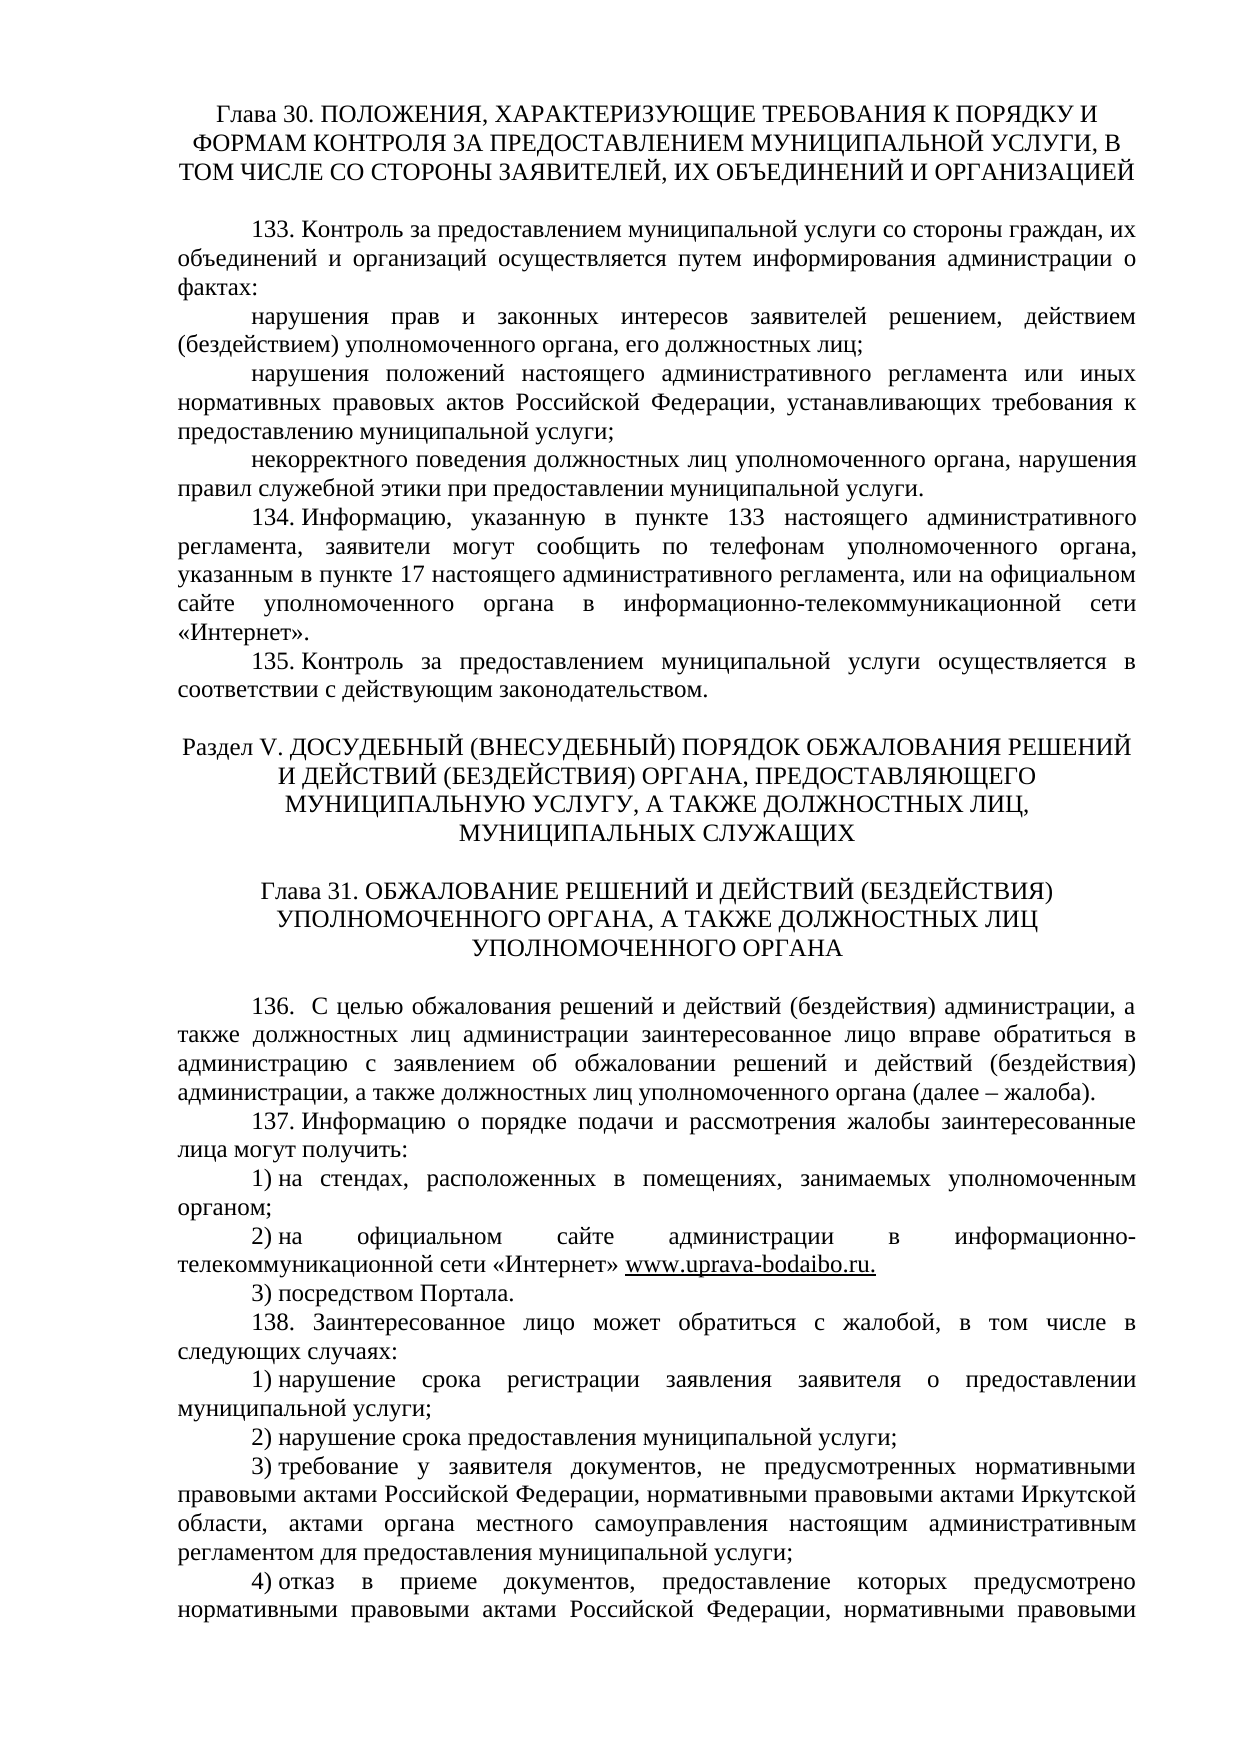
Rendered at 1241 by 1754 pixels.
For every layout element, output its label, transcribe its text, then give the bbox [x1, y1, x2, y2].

text Раздел V. ДОСУДЕБНЫЙ (ВНЕСУДЕБНЫЙ) ПОРЯДОК ОБЖАЛОВАНИЯ РЕШЕНИЙ И ДЕЙСТВИЙ (БЕЗДЕЙСТВИЯ) ОРГАНА, ПРЕДОСТАВЛЯЮЩЕГО МУНИЦИПАЛЬНУЮ УСЛУГУ, А ТАКЖЕ ДОЛЖНОСТНЫХ ЛИЦ, МУНИЦИПАЛЬНЫХ СЛУЖАЩИХ [177, 732, 1137, 847]
text 138. Заинтересованное лицо может обратиться с жалобой, в том числе в следующих случаях: [177, 1307, 1137, 1364]
text некорректного поведения должностных лиц уполномоченного органа, нарушения правил служебной этики при предоставлении муниципальной услуги. [177, 444, 1137, 502]
text 2) на официальном сайте администрации в информационно-телекоммуникационной сети «Интернет» www.uprava-bodaibo.ru. [177, 1221, 1137, 1278]
text 137. Информацию о порядке подачи и рассмотрения жалобы заинтересованные лица могут получить: [177, 1106, 1137, 1163]
text 1) на стендах, расположенных в помещениях, занимаемых уполномоченным органом; [177, 1163, 1137, 1221]
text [177, 1566, 1137, 1623]
text 2) нарушение срока предоставления муниципальной услуги; [177, 1422, 1137, 1451]
text нарушения прав и законных интересов заявителей решением, действием (бездействием) уполномоченного органа, его должностных лиц; [177, 301, 1137, 358]
text 133. Контроль за предоставлением муниципальной услуги со стороны граждан, их объединений и организаций осуществляется путем информирования администрации о фактах: [177, 214, 1137, 301]
text нарушения положений настоящего административного регламента или иных нормативных правовых актов Российской Федерации, устанавливающих требования к предоставлению муниципальной услуги; [177, 358, 1137, 444]
text 135. Контроль за предоставлением муниципальной услуги осуществляется в соответствии с действующим законодательством. [177, 646, 1137, 703]
text 1) нарушение срока регистрации заявления заявителя о предоставлении муниципальной услуги; [177, 1364, 1137, 1422]
text 134. Информацию, указанную в пункте 133 настоящего административного регламента, заявители могут сообщить по телефонам уполномоченного органа, указанным в пункте 17 настоящего административного регламента, или на официальном сайте уполномоченного органа в информационно-телекоммуникационной сети «Интернет». [177, 502, 1137, 646]
text 3) требование у заявителя документов, не предусмотренных нормативными правовыми актами Российской Федерации, нормативными правовыми актами Иркутской области, актами органа местного самоуправления настоящим административным регламентом для предоставления муниципальной услуги; [177, 1451, 1137, 1566]
text 3) посредством Портала. [177, 1278, 1137, 1307]
text 136. С целью обжалования решений и действий (бездействия) администрации, а также должностных лиц администрации заинтересованное лицо вправе обратиться в администрацию с заявлением об обжаловании решений и действий (бездействия) администрации, а также должностных лиц уполномоченного органа (далее – жалоба). [177, 991, 1137, 1106]
text Глава 31. ОБЖАЛОВАНИЕ РЕШЕНИЙ И ДЕЙСТВИЙ (БЕЗДЕЙСТВИЯ) УПОЛНОМОЧЕННОГО ОРГАНА, А ТАКЖЕ ДОЛЖНОСТНЫХ ЛИЦ УПОЛНОМОЧЕННОГО ОРГАНА [177, 876, 1137, 962]
text Глава 30. ПОЛОЖЕНИЯ, ХАРАКТЕРИЗУЮЩИЕ ТРЕБОВАНИЯ К ПОРЯДКУ И ФОРМАМ КОНТРОЛЯ ЗА ПРЕДОСТАВЛЕНИЕМ МУНИЦИПАЛЬНОЙ УСЛУГИ, В ТОМ ЧИСЛЕ СО СТОРОНЫ ЗАЯВИТЕЛЕЙ, ИХ ОБЪЕДИНЕНИЙ И ОРГАНИЗАЦИЕЙ [177, 99, 1137, 186]
